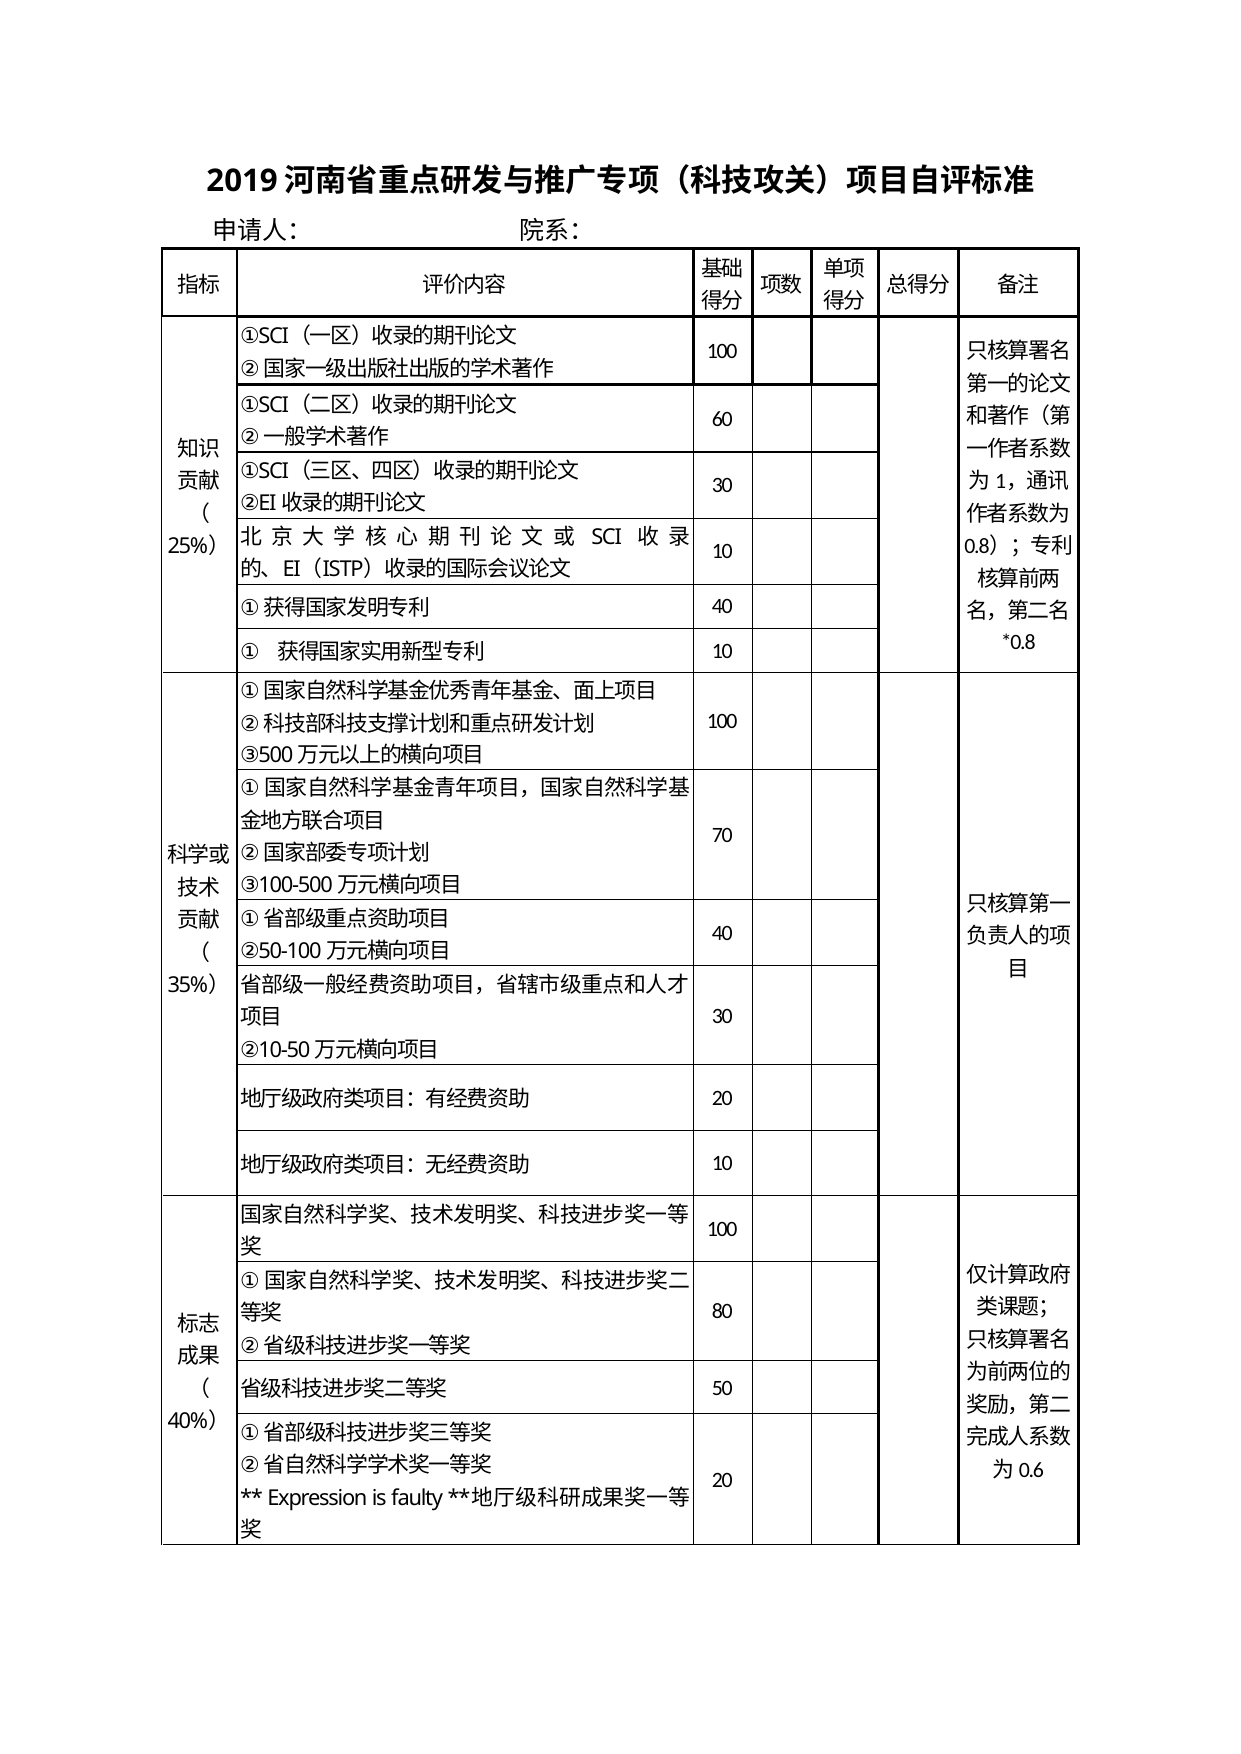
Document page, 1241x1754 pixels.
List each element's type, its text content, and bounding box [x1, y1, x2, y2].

table_header 指标 [163, 250, 236, 315]
table_cell [812, 1414, 877, 1544]
table_cell 只核算署名第一的论文和著作（第一作者系数为1，通讯作者系数为0.8）；专利核算前两名，第二名*0.8 [960, 318, 1077, 672]
table_cell [812, 453, 877, 517]
table_cell [753, 1414, 811, 1544]
table_cell [880, 1196, 957, 1544]
table_cell ①国家自然科学基金优秀青年基金、面上项目 ②科技部科技支撑计划和重点研发计划 ③500万元以上的横向项目 [238, 673, 693, 769]
table_cell [812, 770, 877, 899]
table_header 备注 [960, 250, 1077, 315]
table_cell 20 [694, 1414, 752, 1544]
table_cell ①国家自然科学基金青年项目，国家自然科学基金地方联合项目 ②国家部委专项计划 ③100-500万元横向项目 [238, 770, 693, 899]
table_cell [812, 519, 877, 583]
table_cell [812, 386, 877, 451]
table_cell 国家自然科学奖、技术发明奖、科技进步奖一等奖 [238, 1196, 693, 1261]
table_cell [812, 966, 877, 1064]
table_cell [754, 318, 810, 383]
table_cell ①省部级科技进步奖三等奖 ②省自然科学学术奖一等奖 ③地厅级科研成果奖一等奖 [238, 1414, 693, 1544]
table_cell [753, 770, 811, 899]
table_cell 10 [694, 629, 752, 672]
table_cell ①国家自然科学奖、技术发明奖、科技进步奖二等奖 ②省级科技进步奖一等奖 [238, 1262, 693, 1360]
table_header 项数 [754, 250, 810, 315]
table_cell [753, 1065, 811, 1129]
table_cell [753, 519, 811, 583]
table_header 基础 得分 [695, 250, 751, 315]
table_header 单项 得分 [813, 250, 877, 315]
table_cell ①SCI（二区）收录的期刊论文 ②一般学术著作 [238, 386, 693, 451]
table_cell 80 [694, 1262, 752, 1360]
table_cell [812, 1262, 877, 1360]
table_cell 40 [694, 585, 752, 628]
table_cell [753, 1131, 811, 1195]
table_cell ①省部级重点资助项目 ②50-100万元横向项目 [238, 900, 693, 965]
table_cell 获得国家实用新型专利 [238, 629, 693, 672]
table_cell [812, 1361, 877, 1413]
table_cell 70 [694, 770, 752, 899]
subtitle 2019河南省重点研发与推广专项（科技攻关）项目自评标准 [187, 146, 1053, 211]
table_cell 标志 成果 （40%） [162, 1195, 236, 1544]
table_cell 20 [694, 1065, 752, 1129]
table_cell [812, 900, 877, 965]
table_cell [753, 629, 811, 672]
table_cell 只核算第一负责人的项目 [960, 673, 1077, 1195]
table_cell [813, 318, 877, 383]
table_cell [753, 1196, 811, 1261]
table_cell 60 [694, 386, 752, 451]
table_cell [880, 318, 957, 672]
table_cell [753, 966, 811, 1064]
table_cell [753, 1361, 811, 1413]
table_cell [812, 585, 877, 628]
table_cell [753, 386, 811, 451]
table_header 总得分 [880, 250, 957, 315]
table_cell ①SCI（三区、四区）收录的期刊论文 ②EI收录的期刊论文 [238, 453, 693, 517]
table_cell [812, 1065, 877, 1129]
table_cell [753, 585, 811, 628]
table_cell 北京大学核心期刊论文或SCI收录的、EI（ISTP）收录的国际会议论文 [238, 519, 693, 583]
table_cell 30 [694, 966, 752, 1064]
table_cell [753, 453, 811, 517]
table_cell 30 [694, 453, 752, 517]
table_cell 100 [694, 1196, 752, 1261]
table_cell 科学或 技术 贡献 （35%） [162, 672, 236, 1195]
table_cell [812, 1131, 877, 1195]
table_cell [753, 673, 811, 769]
table_cell 地厅级政府类项目：有经费资助 [238, 1065, 693, 1129]
table_cell [880, 673, 957, 1195]
table_cell 省部级一般经费资助项目，省辖市级重点和人才项目 ②10-50万元横向项目 [238, 966, 693, 1064]
table_cell ①获得国家发明专利 [238, 585, 693, 628]
table_header 评价内容 [238, 250, 692, 315]
table_cell 100 [694, 673, 752, 769]
table_cell 10 [694, 1131, 752, 1195]
table_cell ①SCI（一区）收录的期刊论文 ②国家一级出版社出版的学术著作 [238, 318, 692, 383]
table_cell [753, 1262, 811, 1360]
table_cell 100 [695, 318, 751, 383]
table_cell [812, 673, 877, 769]
text 申请人： 院系： [187, 211, 1053, 247]
table_cell [812, 629, 877, 672]
table_cell 地厅级政府类项目：无经费资助 [238, 1131, 693, 1195]
table_cell 40 [694, 900, 752, 965]
table_cell 50 [694, 1361, 752, 1413]
table_cell 知识 贡献 （25%） [162, 317, 236, 672]
table_cell 仅计算政府类课题； 只核算署名为前两位的奖励，第二完成人系数为0.6 [960, 1196, 1077, 1544]
table_cell 省级科技进步奖二等奖 [238, 1361, 693, 1413]
table_cell [753, 900, 811, 965]
table_cell [812, 1196, 877, 1261]
table_cell 10 [694, 519, 752, 583]
